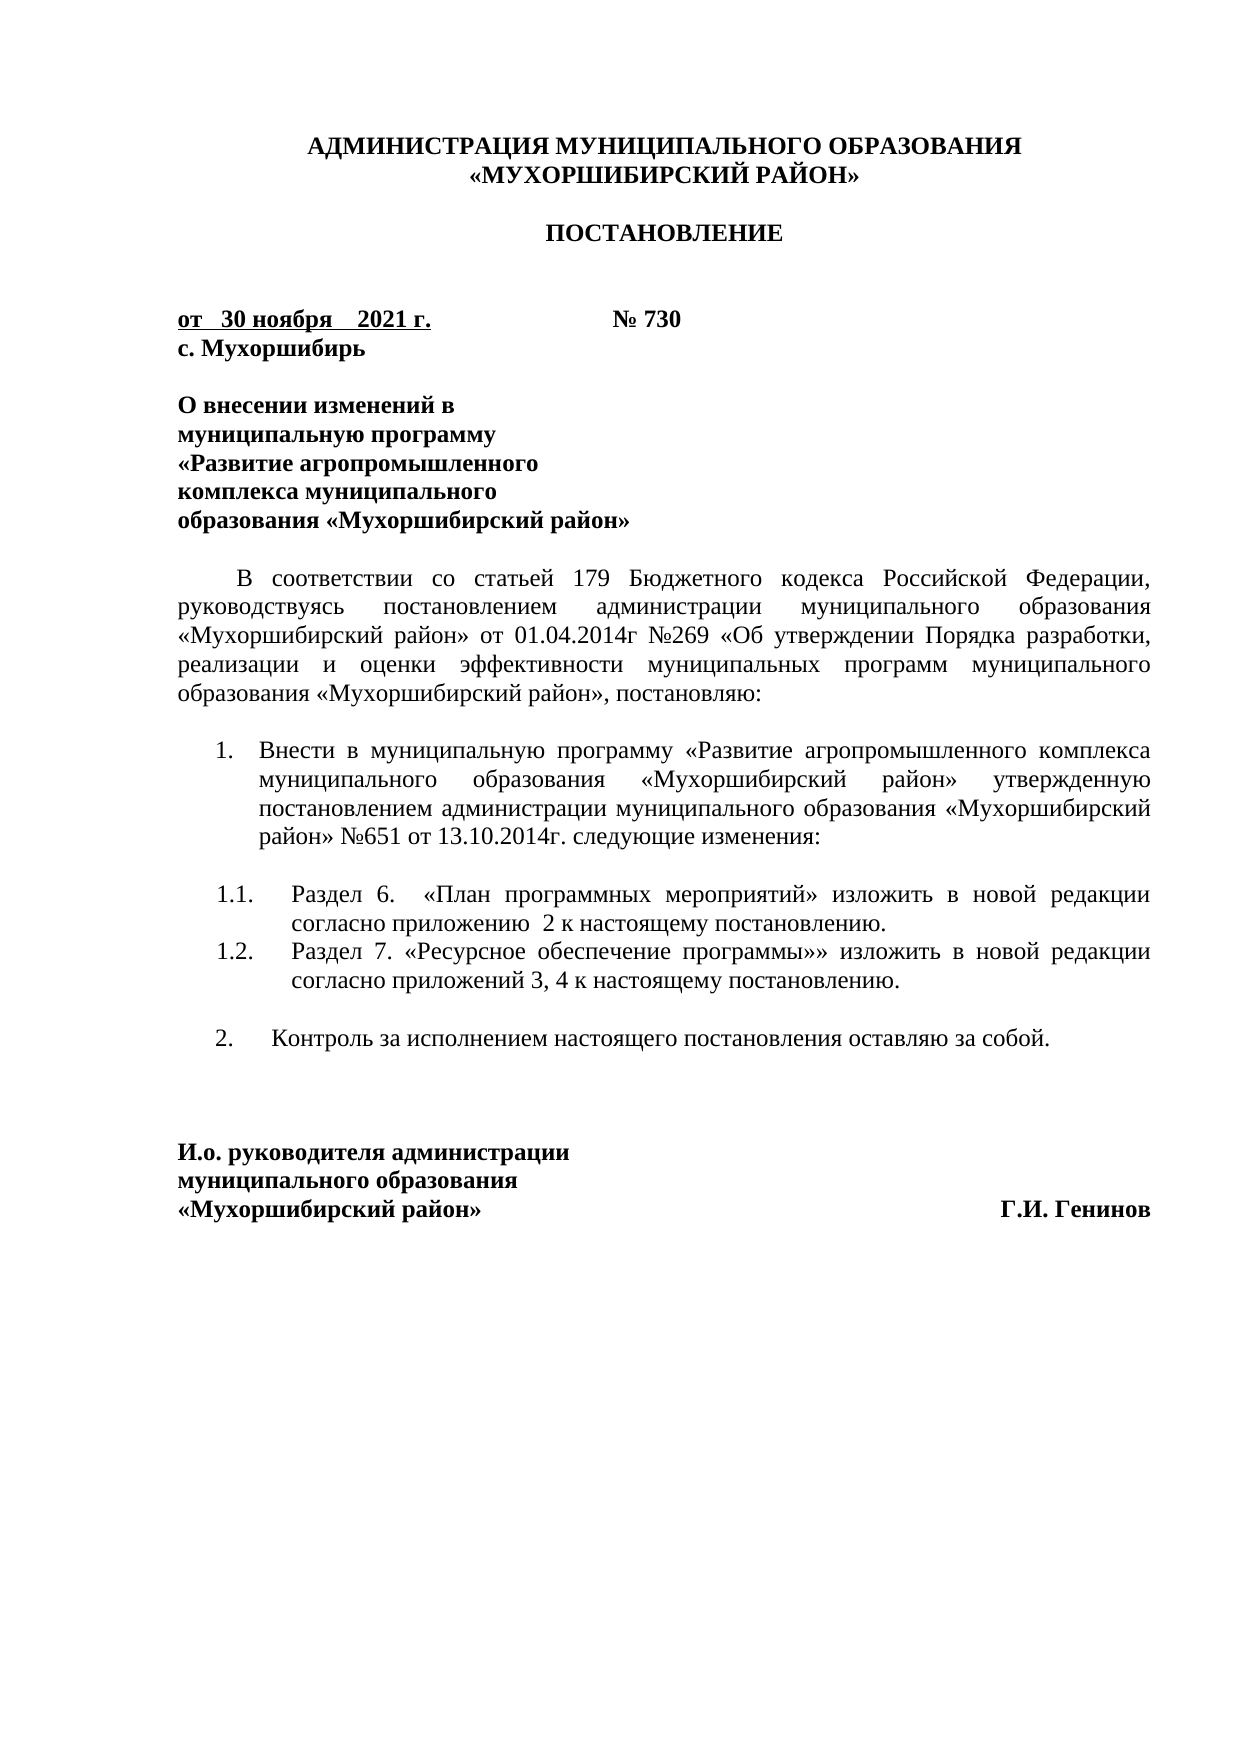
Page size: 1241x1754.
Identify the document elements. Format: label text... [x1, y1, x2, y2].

list Раздел 7. «Ресурсное обеспечение программы»» изложить в новой редакции согласно приложений 3, 4 к настоящему постановлению. [216, 936, 1152, 994]
list Внести в муниципальную программу «Развитие агропромышленного комплекса муниципального образования «Мухоршибирский район» утвержденную постановлением администрации муниципального образования «Мухоршибирский район» №651 от 13.10.2014г. следующие изменения: [215, 735, 1152, 850]
text комплекса муниципального [177, 476, 1152, 505]
text образования «Мухоршибирский район» [177, 505, 1152, 534]
list Раздел 6. «План программных мероприятий» изложить в новой редакции согласно приложению 2 к настоящему постановлению. [216, 879, 1152, 936]
text АДМИНИСТРАЦИЯ МУНИЦИПАЛЬНОГО ОБРАЗОВАНИЯ [177, 131, 1152, 160]
text с. Мухоршибирь [177, 333, 1152, 361]
text О внесении изменений в [177, 390, 1152, 419]
text от 30 ноября 2021 г. № 730 [177, 304, 1152, 333]
list Контроль за исполнением настоящего постановления оставляю за собой. [215, 1023, 1152, 1051]
text В соответствии со статьей 179 Бюджетного кодекса Российской Федерации, руководствуясь постановлением администрации муниципального образования «Мухоршибирский район» от 01.04.2014г №269 «Об утверждении Порядка разработки, реализации и оценки эффективности муниципальных программ муниципального образования «Мухоршибирский район», постановляю: [177, 563, 1152, 706]
text муниципальную программу [177, 419, 1152, 448]
text «Развитие агропромышленного [177, 448, 1152, 476]
text «Мухоршибирский район» Г.И. Генинов [177, 1194, 1152, 1223]
text ПОСТАНОВЛЕНИЕ [177, 218, 1152, 246]
text муниципального образования [177, 1166, 1152, 1194]
text И.о. руководителя администрации [177, 1137, 1152, 1166]
text «МУХОРШИБИРСКИЙ РАЙОН» [177, 160, 1152, 189]
